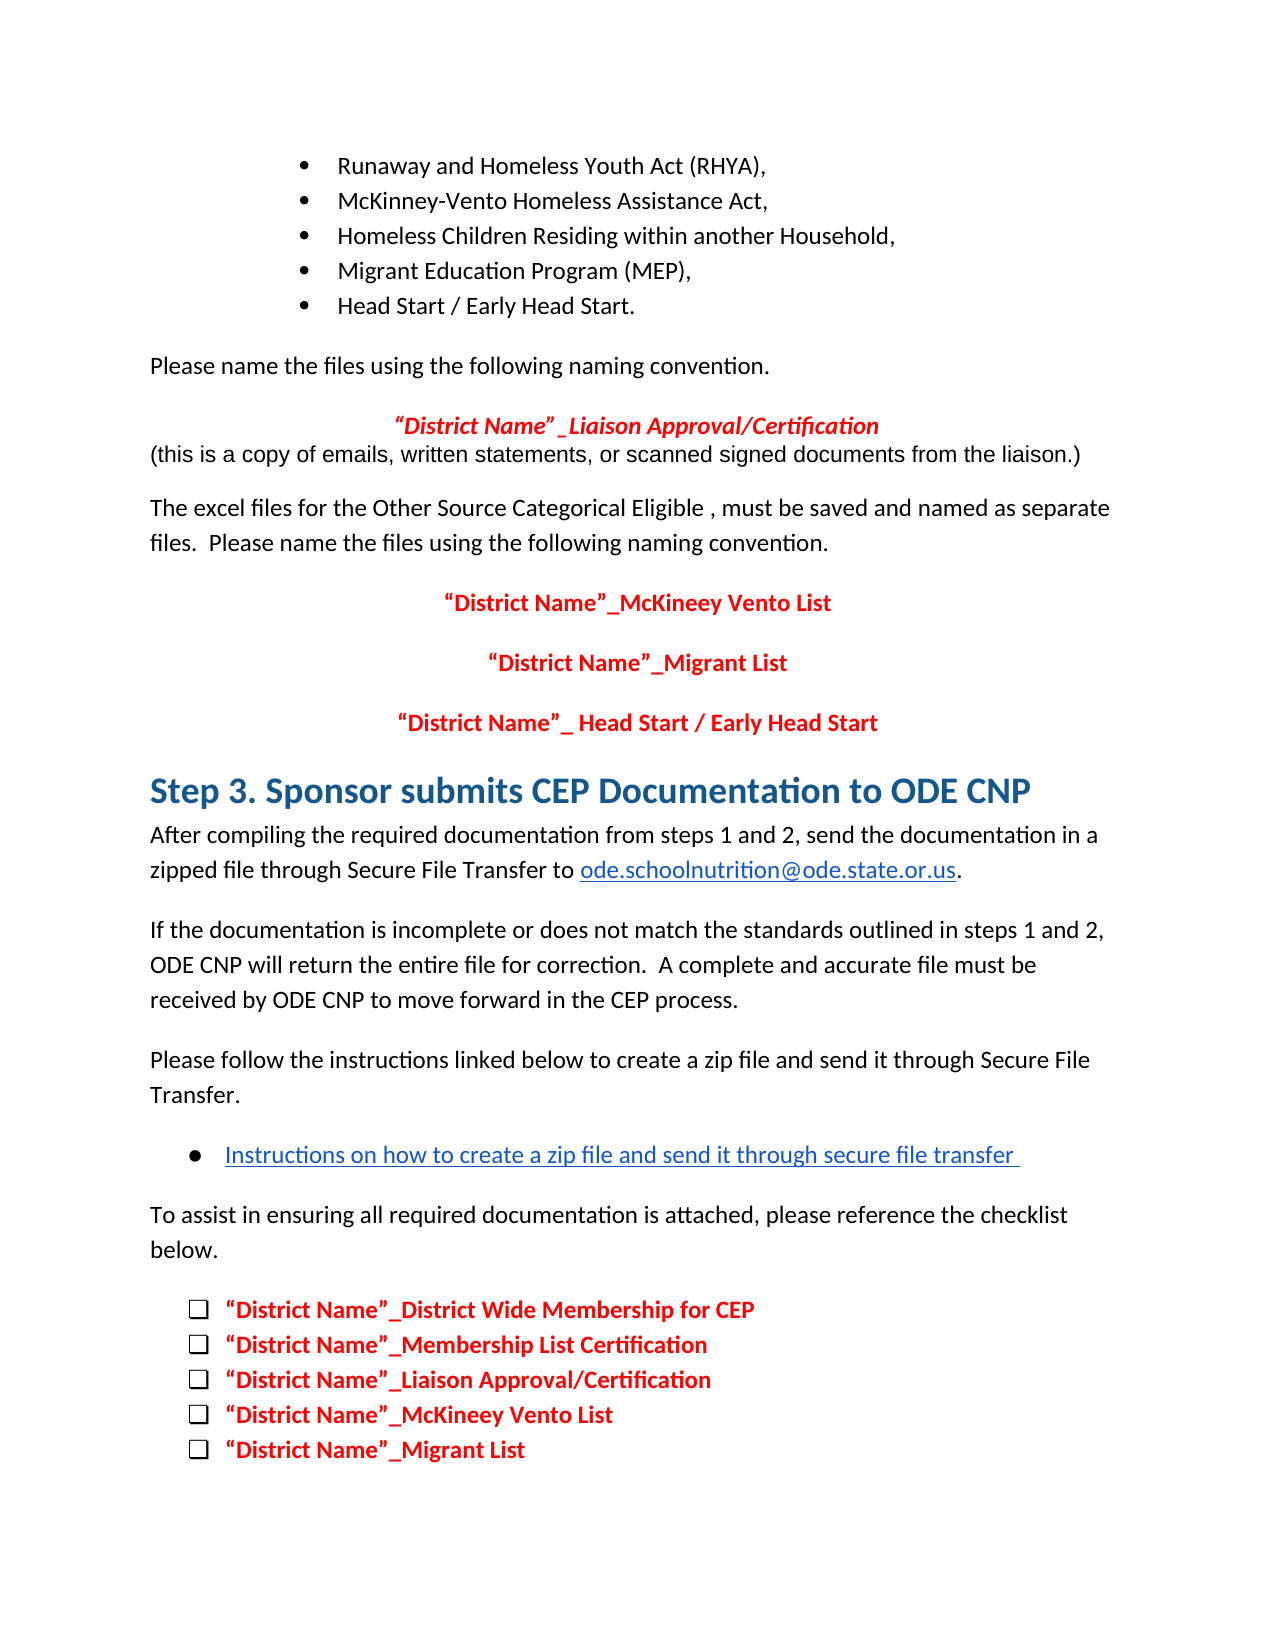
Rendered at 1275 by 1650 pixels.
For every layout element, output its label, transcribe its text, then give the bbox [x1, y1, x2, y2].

text “District Name”_ Head Start / Early Head Start [150, 707, 1125, 737]
list “District Name”_Migrant List [187, 1434, 1125, 1465]
text Please follow the instructions linked below to create a zip file and send it through Secure File Transfer. [150, 1044, 1125, 1110]
list Head Start / Early Head Start. [300, 290, 1125, 321]
subtitle Step 3. Sponsor submits CEP Documentation to ODE CNP [150, 767, 1125, 813]
text To assist in ensuring all required documentation is attached, please reference the checklist below. [150, 1199, 1125, 1265]
text Please name the files using the following naming convention. [150, 350, 1125, 381]
text “District Name”_McKineey Vento List [150, 587, 1125, 617]
text (this is a copy of emails, written statements, or scanned signed documents from the liaison.) [150, 441, 1125, 467]
text After compiling the required documentation from steps 1 and 2, send the documentation in a zipped file through Secure File Transfer to ode.schoolnutrition@ode.state.or.us. [150, 819, 1125, 885]
text “District Name”_Migrant List [150, 647, 1125, 677]
list McKinney-Vento Homeless Assistance Act, [300, 185, 1125, 216]
text If the documentation is incomplete or does not match the standards outlined in steps 1 and 2, ODE CNP will return the entire file for correction. A complete and accurate file must be received by ODE CNP to move forward in the CEP process. [150, 914, 1125, 1015]
list “District Name”_District Wide Membership for CEP [187, 1294, 1125, 1325]
list “District Name”_Liaison Approval/Certification [187, 1364, 1125, 1395]
list “District Name”_McKineey Vento List [187, 1399, 1125, 1430]
list Instructions on how to create a zip file and send it through secure file transfer [187, 1139, 1125, 1170]
text The excel files for the Other Source Categorical Eligible , must be saved and named as separate files. Please name the files using the following naming convention. [150, 492, 1125, 557]
list Migrant Education Program (MEP), [300, 255, 1125, 286]
list Runaway and Homeless Youth Act (RHYA), [300, 150, 1125, 181]
list “District Name”_Membership List Certification [187, 1329, 1125, 1360]
list Homeless Children Residing within another Household, [300, 220, 1125, 251]
text “District Name”_Liaison Approval/Certification [150, 410, 1125, 441]
